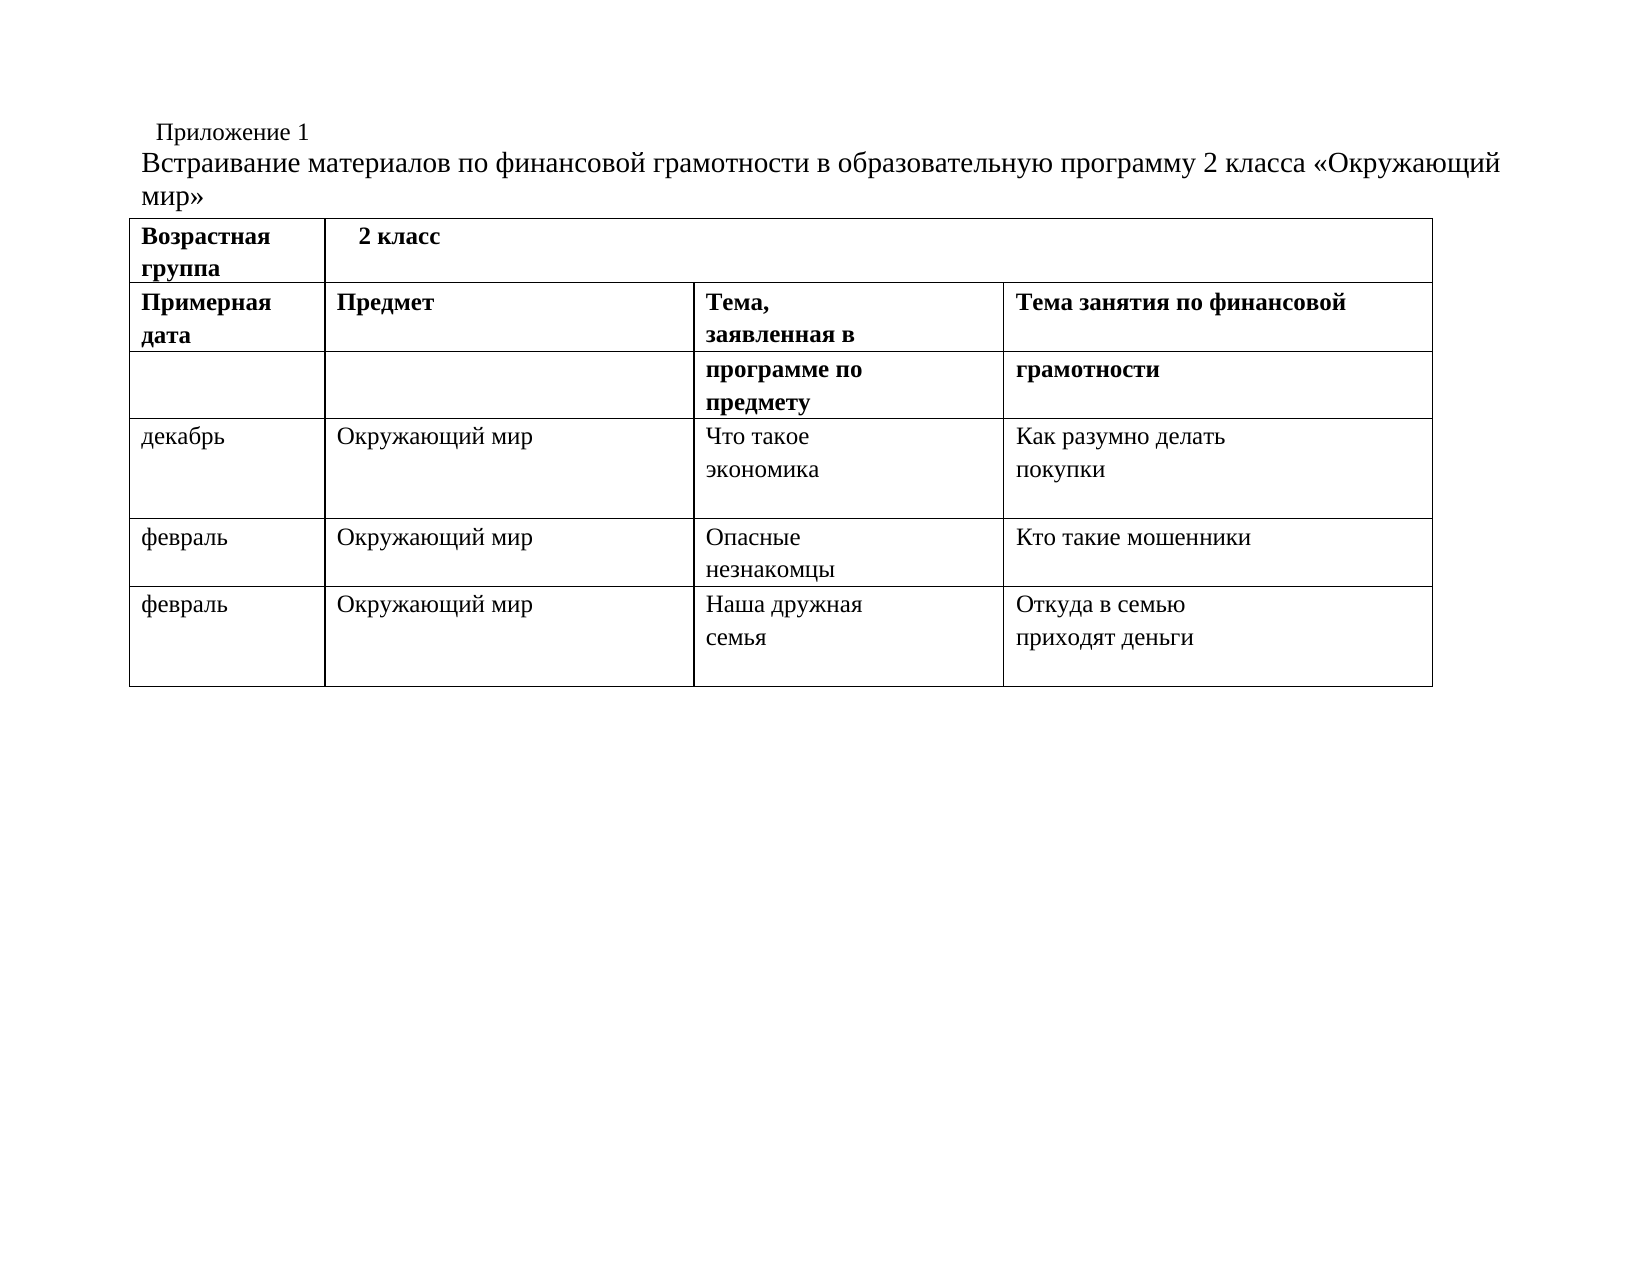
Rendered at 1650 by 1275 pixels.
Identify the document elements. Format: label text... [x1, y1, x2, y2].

table_header Возрастная группа [130, 219, 324, 282]
text Приложение 1 [118, 117, 1532, 145]
table_header 2 класс [326, 219, 1432, 282]
table_cell грамотности [1004, 352, 1432, 418]
table_cell Окружающий мир [326, 519, 693, 586]
table_cell [130, 352, 324, 418]
table_cell Откуда в семью приходят деньги [1004, 587, 1432, 686]
table_cell февраль [130, 519, 324, 586]
table_cell Окружающий мир [326, 419, 693, 518]
table_cell программе по предмету [695, 352, 1003, 418]
table_cell декабрь [130, 419, 324, 518]
table_cell Что такое экономика [695, 419, 1003, 518]
table_cell Как разумно делать покупки [1004, 419, 1432, 518]
text Встраивание материалов по финансовой грамотности в образовательную программу 2 класса «Окружающий мир» [141, 145, 1532, 212]
table_cell Наша дружная семья [695, 587, 1003, 686]
table_cell Тема занятия по финансовой [1004, 283, 1432, 351]
table_cell Окружающий мир [326, 587, 693, 686]
table_cell Кто такие мошенники [1004, 519, 1432, 586]
table_cell февраль [130, 587, 324, 686]
table_cell [326, 352, 693, 418]
table_cell Предмет [326, 283, 693, 351]
table_cell Примерная дата [130, 283, 324, 351]
table_cell Опасные незнакомцы [695, 519, 1003, 586]
table_cell Тема, заявленная в [695, 283, 1003, 351]
